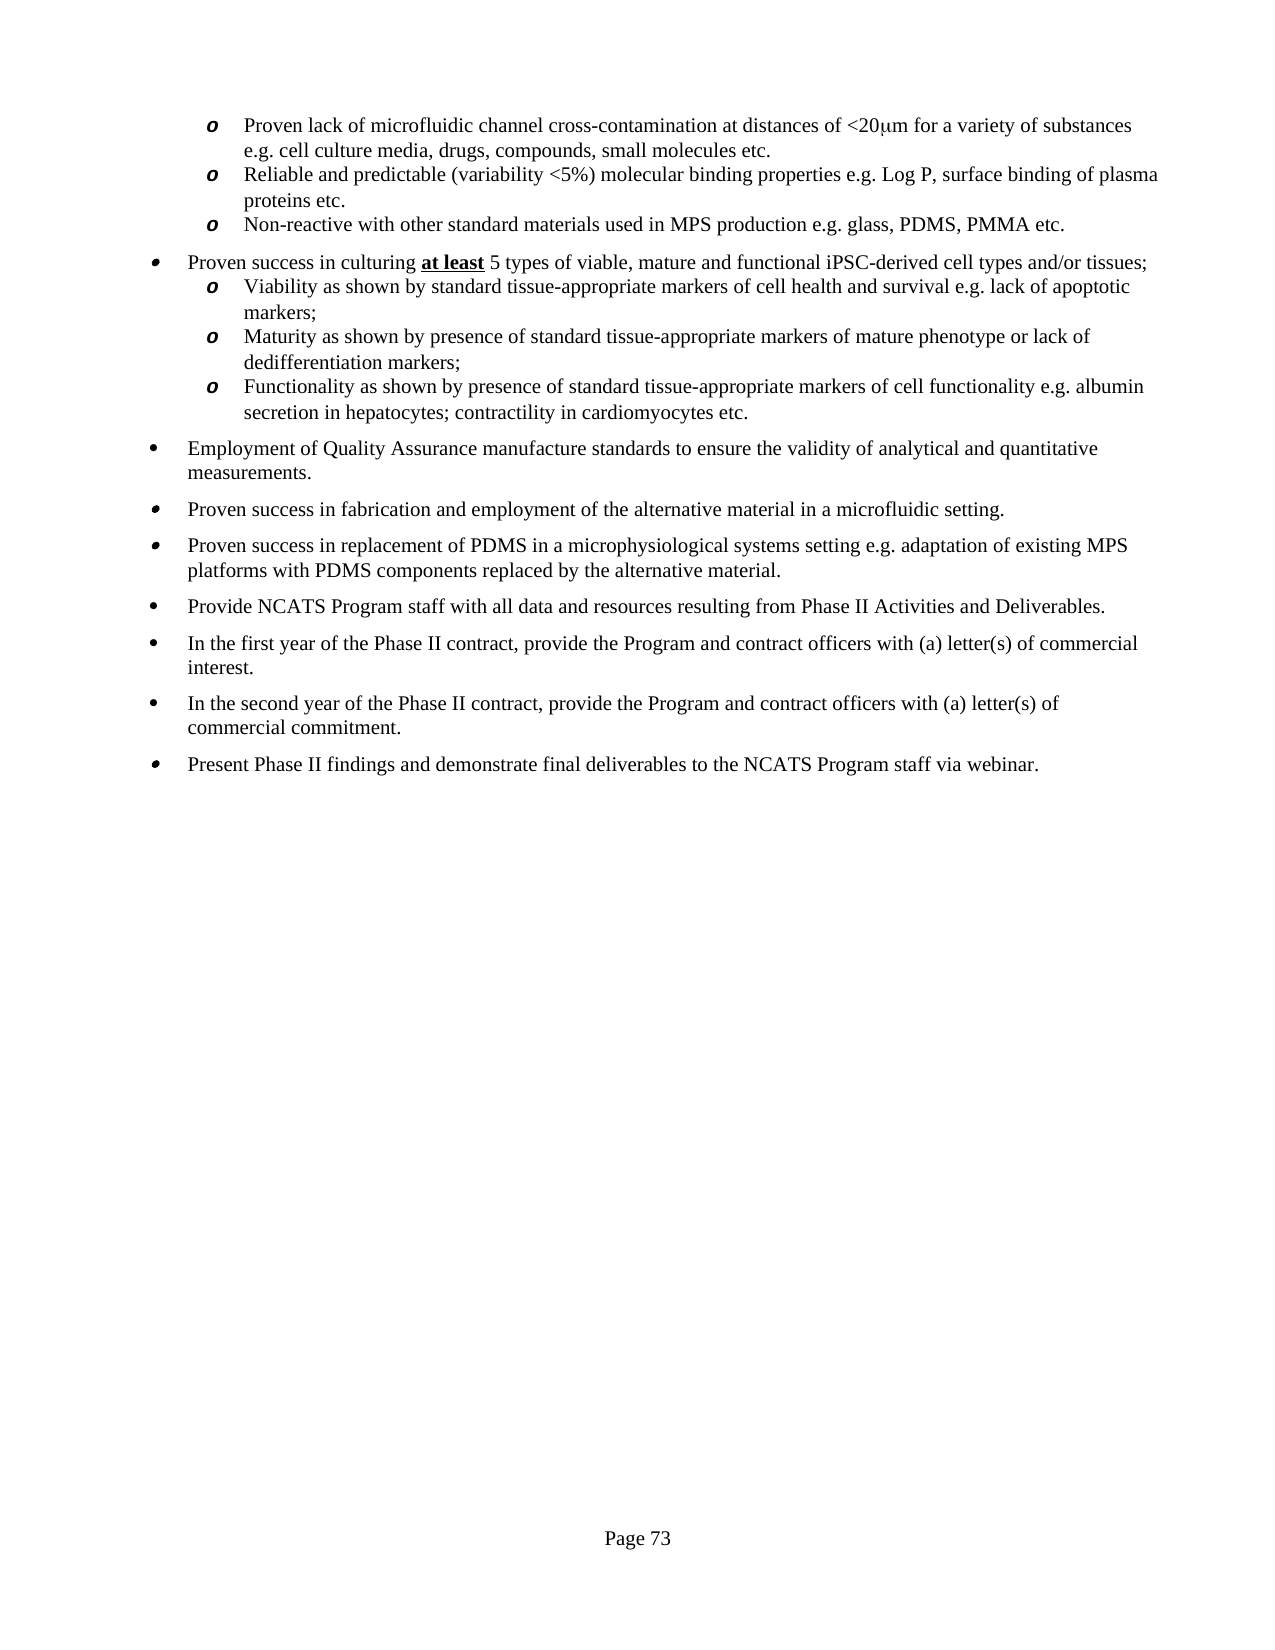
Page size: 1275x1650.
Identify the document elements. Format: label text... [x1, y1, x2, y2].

list Employment of Quality Assurance manufacture standards to ensure the validity of analytical and quantitative measurements. [150, 436, 1162, 484]
list Provide NCATS Program staff with all data and resources resulting from Phase II Activities and Deliverables. [150, 594, 1162, 618]
list Non-reactive with other standard materials used in MPS production e.g. glass, PDMS, PMMA etc. [206, 212, 1162, 238]
list Proven lack of microfluidic channel cross-contamination at distances of <20m for a variety of substances e.g. cell culture media, drugs, compounds, small molecules etc. [206, 112, 1162, 162]
list Proven success in culturing at least 5 types of viable, mature and functional iPSC-derived cell types and/or tissues; [150, 250, 1162, 274]
list In the first year of the Phase II contract, provide the Program and contract officers with (a) letter(s) of commercial interest. [150, 631, 1162, 679]
list Viability as shown by standard tissue-appropriate markers of cell health and survival e.g. lack of apoptotic markers; [206, 274, 1162, 324]
list Reliable and predictable (variability <5%) molecular binding properties e.g. Log P, surface binding of plasma proteins etc. [206, 162, 1162, 212]
list Present Phase II findings and demonstrate final deliverables to the NCATS Program staff via webinar. [150, 752, 1162, 776]
list Proven success in fabrication and employment of the alternative material in a microfluidic setting. [150, 497, 1162, 521]
list In the second year of the Phase II contract, provide the Program and contract officers with (a) letter(s) of commercial commitment. [150, 691, 1162, 739]
list Proven success in replacement of PDMS in a microphysiological systems setting e.g. adaptation of existing MPS platforms with PDMS components replaced by the alternative material. [150, 533, 1162, 582]
list Maturity as shown by presence of standard tissue-appropriate markers of mature phenotype or lack of dedifferentiation markers; [206, 324, 1162, 374]
list Functionality as shown by presence of standard tissue-appropriate markers of cell functionality e.g. albumin secretion in hepatocytes; contractility in cardiomyocytes etc. [206, 374, 1162, 424]
